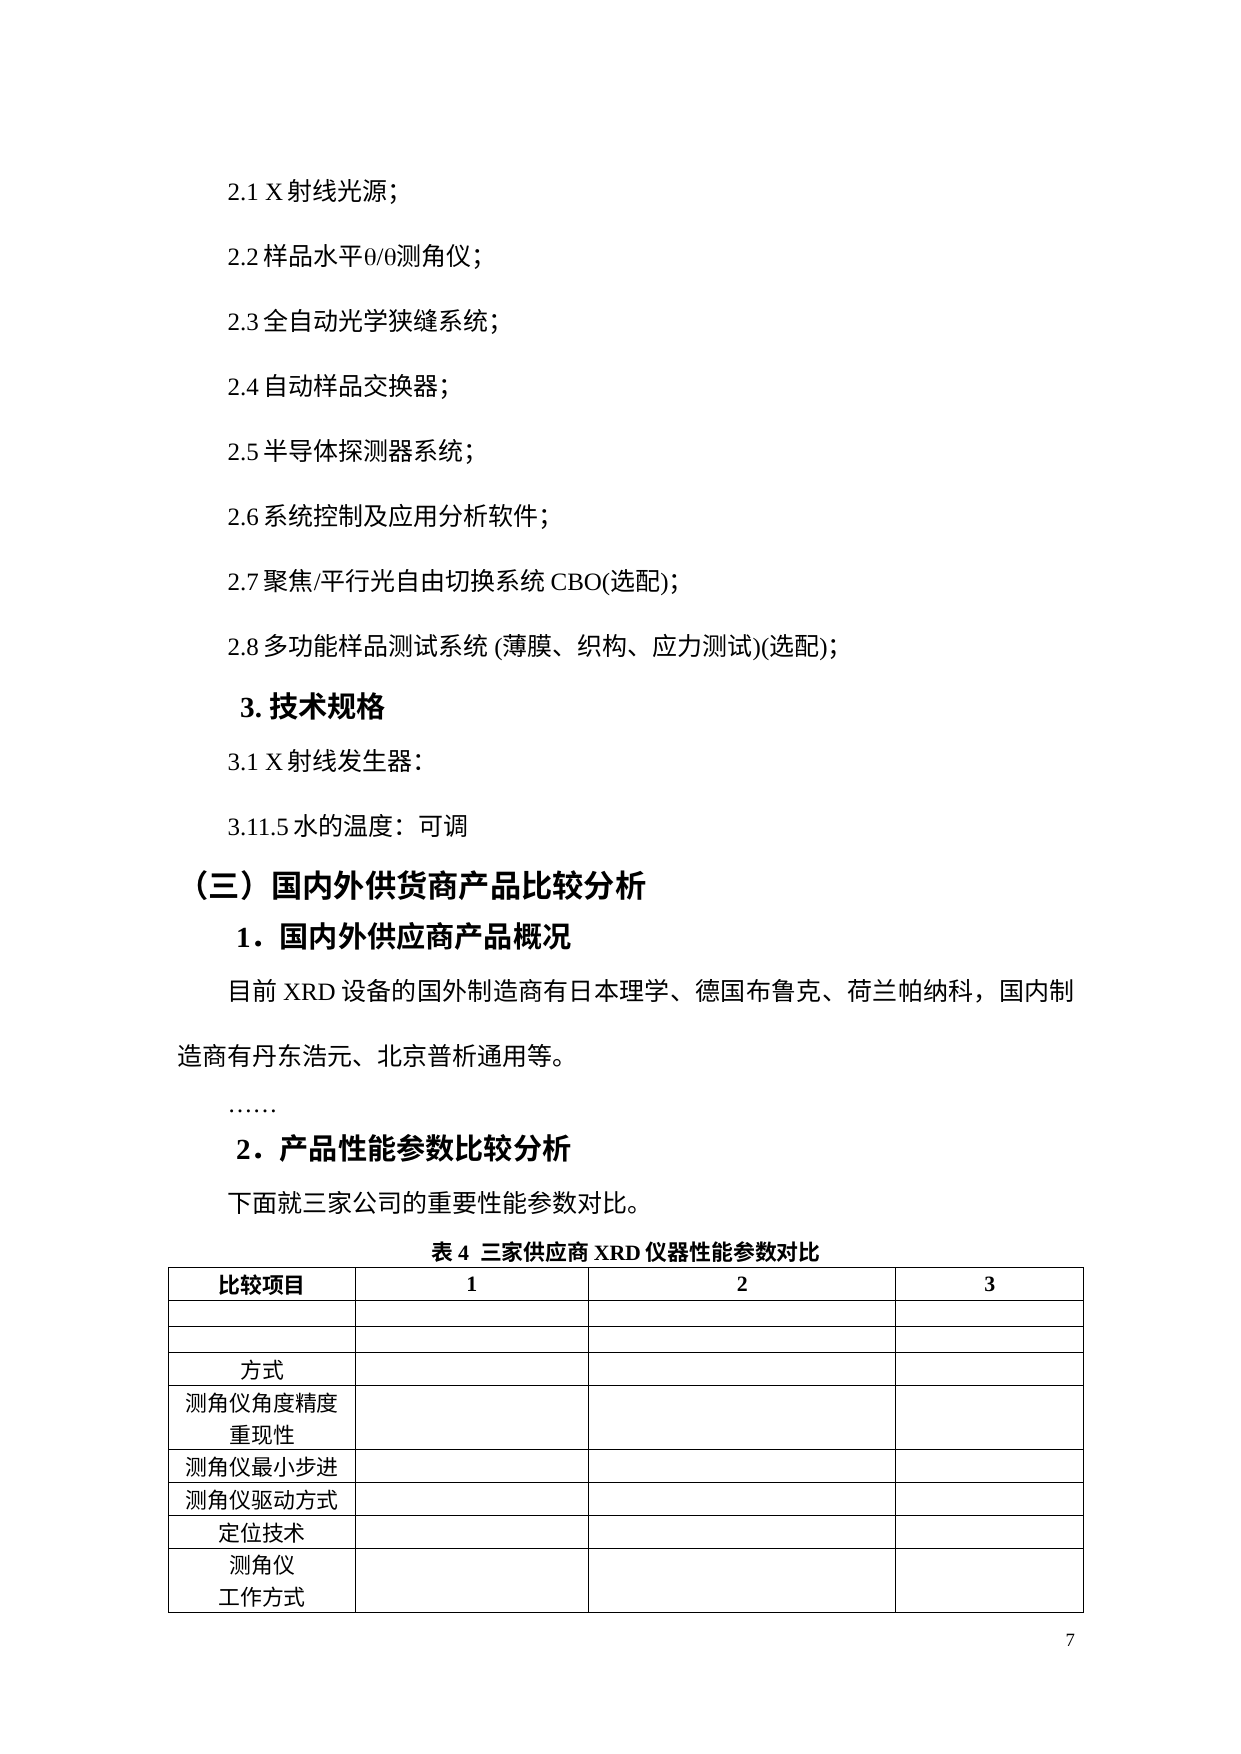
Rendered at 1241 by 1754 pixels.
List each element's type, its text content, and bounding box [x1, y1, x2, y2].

table_cell [589, 1483, 895, 1515]
text （三）国内外供货商产品比较分析 [177, 857, 1075, 907]
table_cell [896, 1301, 1083, 1326]
table_cell 测角仪驱动方式 [169, 1483, 355, 1515]
table_cell [356, 1301, 588, 1326]
table_cell [169, 1301, 355, 1326]
table_cell [356, 1483, 588, 1515]
table_cell [589, 1386, 895, 1449]
text 目前XRD设备的国外制造商有日本理学、德国布鲁克、荷兰帕纳科，国内制造商有丹东浩元、北京普析通用等。 [177, 957, 1075, 1087]
text 1．国内外供应商产品概况 [177, 907, 1075, 957]
text 2.5半导体探测器系统； [177, 417, 1075, 482]
table_header 比较项目 [169, 1268, 355, 1300]
text 表4 三家供应商XRD仪器性能参数对比 [177, 1234, 1075, 1267]
text 3.11.5水的温度：可调 [177, 792, 1075, 857]
text 3.1 X射线发生器： [177, 727, 1075, 792]
table_cell 测角仪最小步进 [169, 1450, 355, 1482]
text 2.1 X射线光源； [177, 157, 1075, 222]
table_cell [589, 1301, 895, 1326]
table_cell [896, 1386, 1083, 1449]
table_cell [896, 1483, 1083, 1515]
table_cell [896, 1549, 1083, 1612]
table_cell 定位技术 [169, 1516, 355, 1547]
table_cell [589, 1327, 895, 1352]
table_cell [356, 1450, 588, 1482]
text 2.6系统控制及应用分析软件； [177, 482, 1075, 547]
table_cell [589, 1516, 895, 1547]
table_cell [356, 1353, 588, 1385]
text 3. 技术规格 [177, 677, 1075, 727]
table_cell [896, 1353, 1083, 1385]
table_cell 测角仪角度精度重现性 [169, 1386, 355, 1449]
table_cell [356, 1549, 588, 1612]
table_cell [589, 1450, 895, 1482]
table_cell [169, 1327, 355, 1352]
text 2.4自动样品交换器； [177, 352, 1075, 417]
text 2.3全自动光学狭缝系统； [177, 287, 1075, 352]
text 2．产品性能参数比较分析 [177, 1119, 1075, 1169]
table_cell [356, 1386, 588, 1449]
table_cell [356, 1516, 588, 1547]
text …… [177, 1087, 1075, 1119]
table_cell [896, 1450, 1083, 1482]
text 2.8多功能样品测试系统 (薄膜、织构、应力测试)(选配)； [177, 612, 1075, 677]
table_header 2 [589, 1268, 895, 1300]
table_cell [589, 1549, 895, 1612]
table_cell 方式 [169, 1353, 355, 1385]
text 2.2样品水平/测角仪； [177, 222, 1075, 287]
table_header 3 [896, 1268, 1083, 1300]
table_cell [896, 1327, 1083, 1352]
table_cell [356, 1327, 588, 1352]
table_cell [589, 1353, 895, 1385]
text 2.7聚焦/平行光自由切换系统CBO(选配)； [177, 547, 1075, 612]
text 下面就三家公司的重要性能参数对比。 [177, 1169, 1075, 1234]
table_cell [896, 1516, 1083, 1547]
table_header 1 [356, 1268, 588, 1300]
table_cell 测角仪 工作方式 [169, 1549, 355, 1612]
